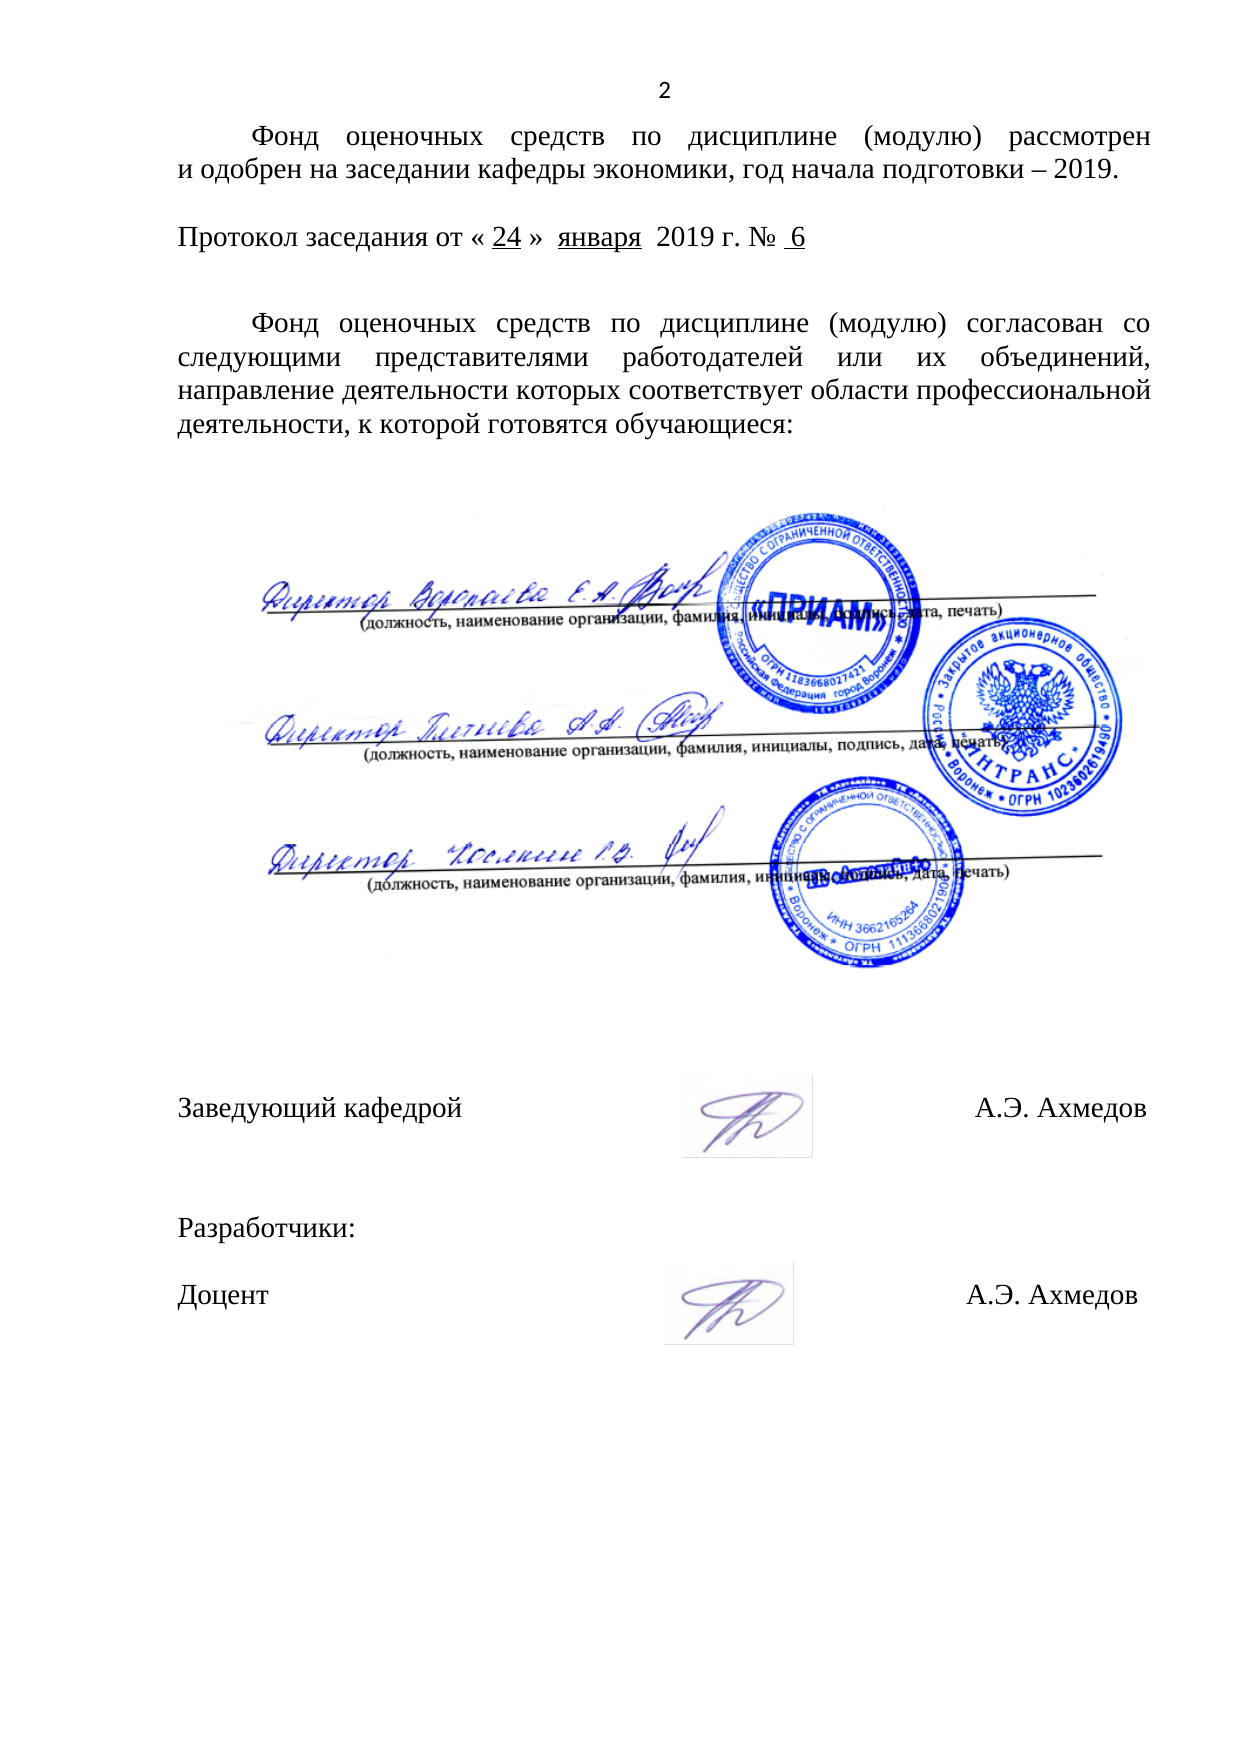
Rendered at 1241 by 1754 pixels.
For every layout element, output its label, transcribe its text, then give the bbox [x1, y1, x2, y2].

text Заведующий кафедрой А.Э. Ахмедов [814, 1090, 1152, 1124]
text Протокол заседания от « 24 » января 2019 г. № 6 [177, 219, 1152, 252]
text Фонд оценочных средств по дисциплине (модулю) рассмотрен и одобрен на заседании кафедры экономики, год начала подготовки – 2019. [177, 118, 1152, 185]
text Доцент А.Э. Ахмедов [177, 1277, 664, 1311]
picture [683, 1074, 814, 1159]
text Заведующий кафедрой А.Э. Ахмедов [177, 1090, 683, 1124]
picture [177, 506, 1142, 971]
text Доцент А.Э. Ахмедов [795, 1277, 1152, 1311]
text Фонд оценочных средств по дисциплине (модулю) согласован со следующими представителями работодателей или их объединений, направление деятельности которых соответствует области профессиональной деятельности, к которой готовятся обучающиеся: [177, 305, 1152, 439]
text Разработчики: [177, 1210, 1152, 1244]
picture [664, 1262, 795, 1346]
